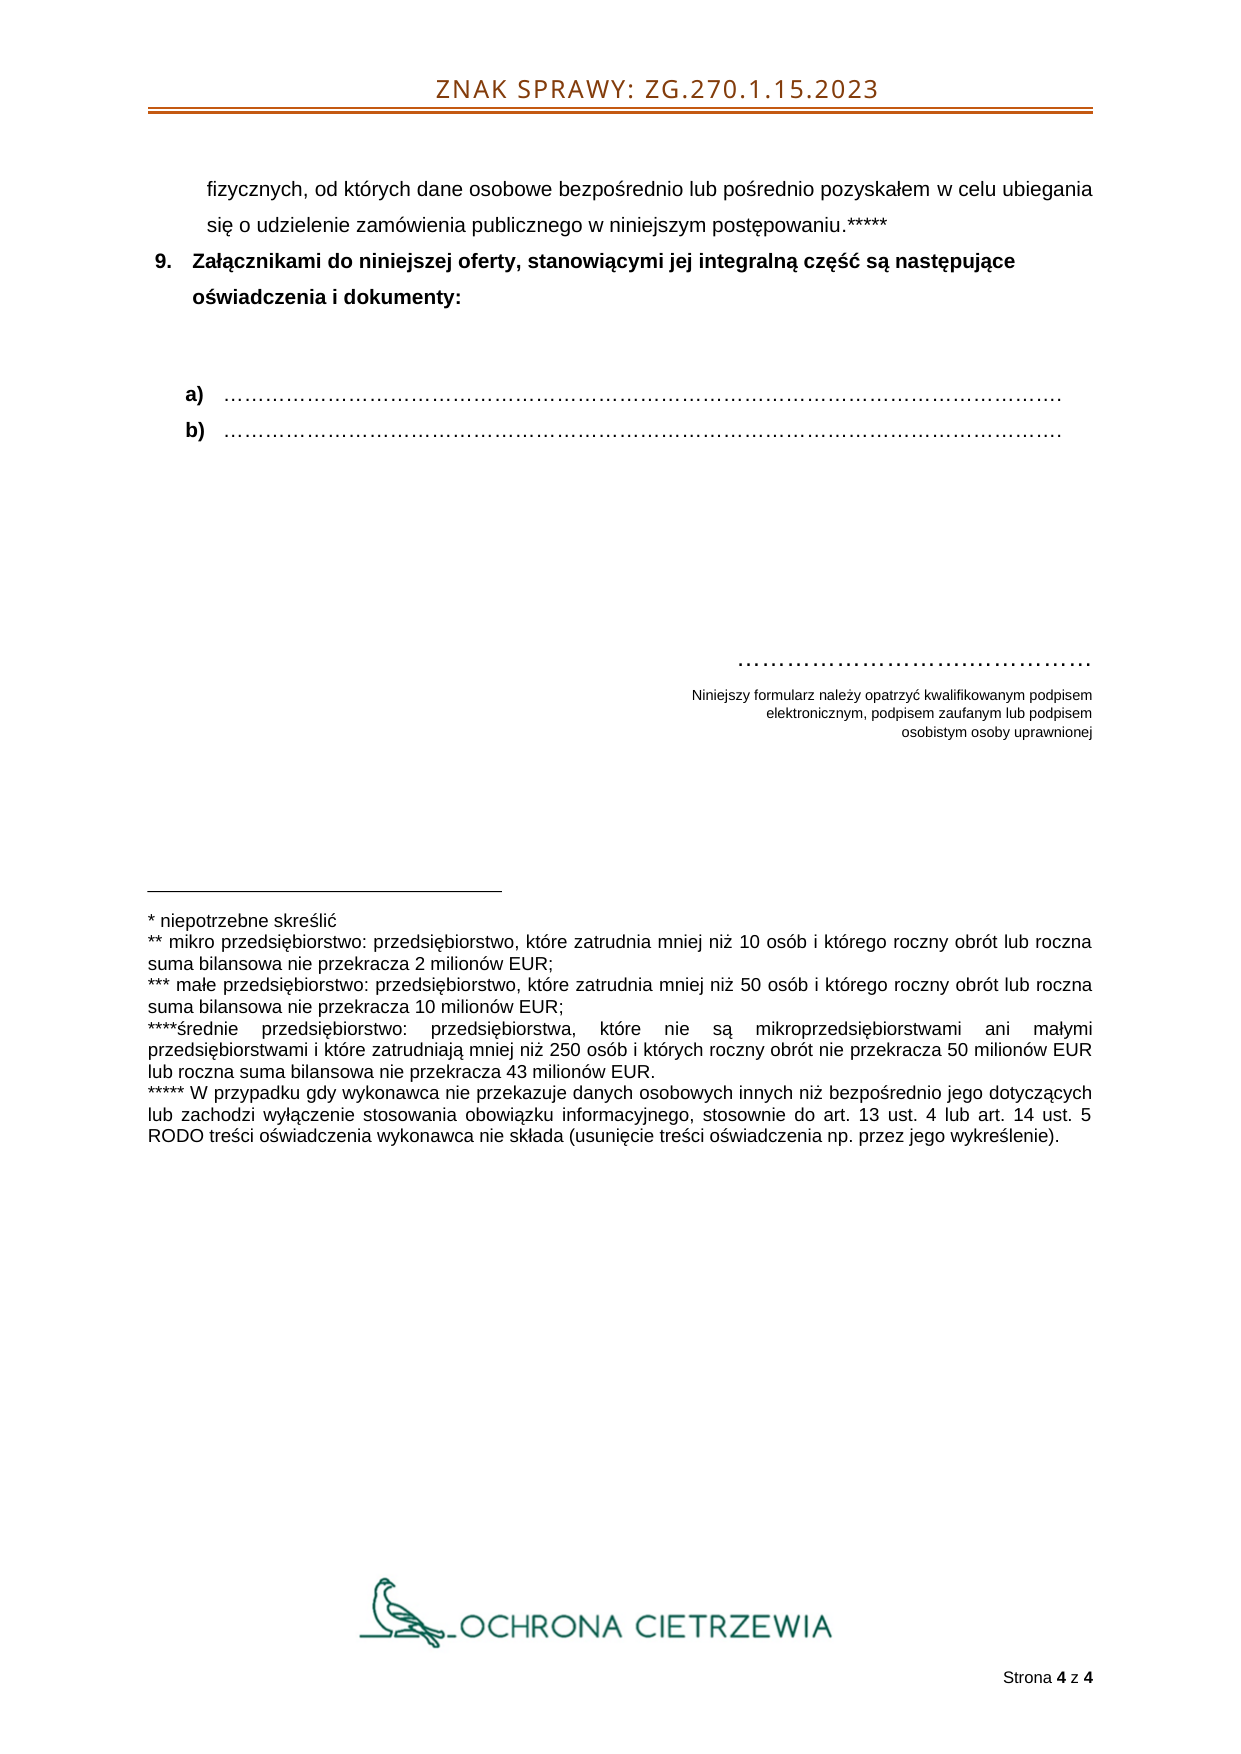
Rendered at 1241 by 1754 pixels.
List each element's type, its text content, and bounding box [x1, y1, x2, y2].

text Niniejszy formularz należy opatrzyć kwalifikowanym podpisem [148, 687, 1093, 703]
text ** mikro przedsiębiorstwo: przedsiębiorstwo, które zatrudnia mniej niż 10 osób i którego roczny obrót lub roczna suma bilansowa nie przekracza 2 milionów EUR; [148, 931, 1093, 974]
list …………………………………………………………………………………………………………. [185, 382, 1093, 406]
text * niepotrzebne skreślić [148, 909, 1093, 931]
text ****średnie przedsiębiorstwo: przedsiębiorstwa, które nie są mikroprzedsiębiorstwami ani małymi przedsiębiorstwami i które zatrudniają mniej niż 250 osób i których roczny obrót nie przekracza 50 milionów EUR lub roczna suma bilansowa nie przekracza 43 milionów EUR. [148, 1017, 1093, 1082]
list Załącznikami do niniejszej oferty, stanowiącymi jej integralną część są następujące oświadczenia i dokumenty: [154, 249, 1093, 309]
text ……………………….…………… [148, 642, 1093, 671]
text elektronicznym, podpisem zaufanym lub podpisem osobistym osoby uprawnionej [738, 705, 1093, 740]
text ***** W przypadku gdy wykonawca nie przekazuje danych osobowych innych niż bezpośrednio jego dotyczących lub zachodzi wyłączenie stosowania obowiązku informacyjnego, stosownie do art. 13 ust. 4 lub art. 14 ust. 5 RODO treści oświadczenia wykonawca nie składa (usunięcie treści oświadczenia np. przez jego wykreślenie). [148, 1082, 1093, 1147]
text *** małe przedsiębiorstwo: przedsiębiorstwo, które zatrudnia mniej niż 50 osób i którego roczny obrót lub roczna suma bilansowa nie przekracza 10 milionów EUR; [148, 974, 1093, 1017]
list …………………………………………………………………………………………………………. [185, 418, 1093, 442]
picture [335, 1555, 855, 1669]
